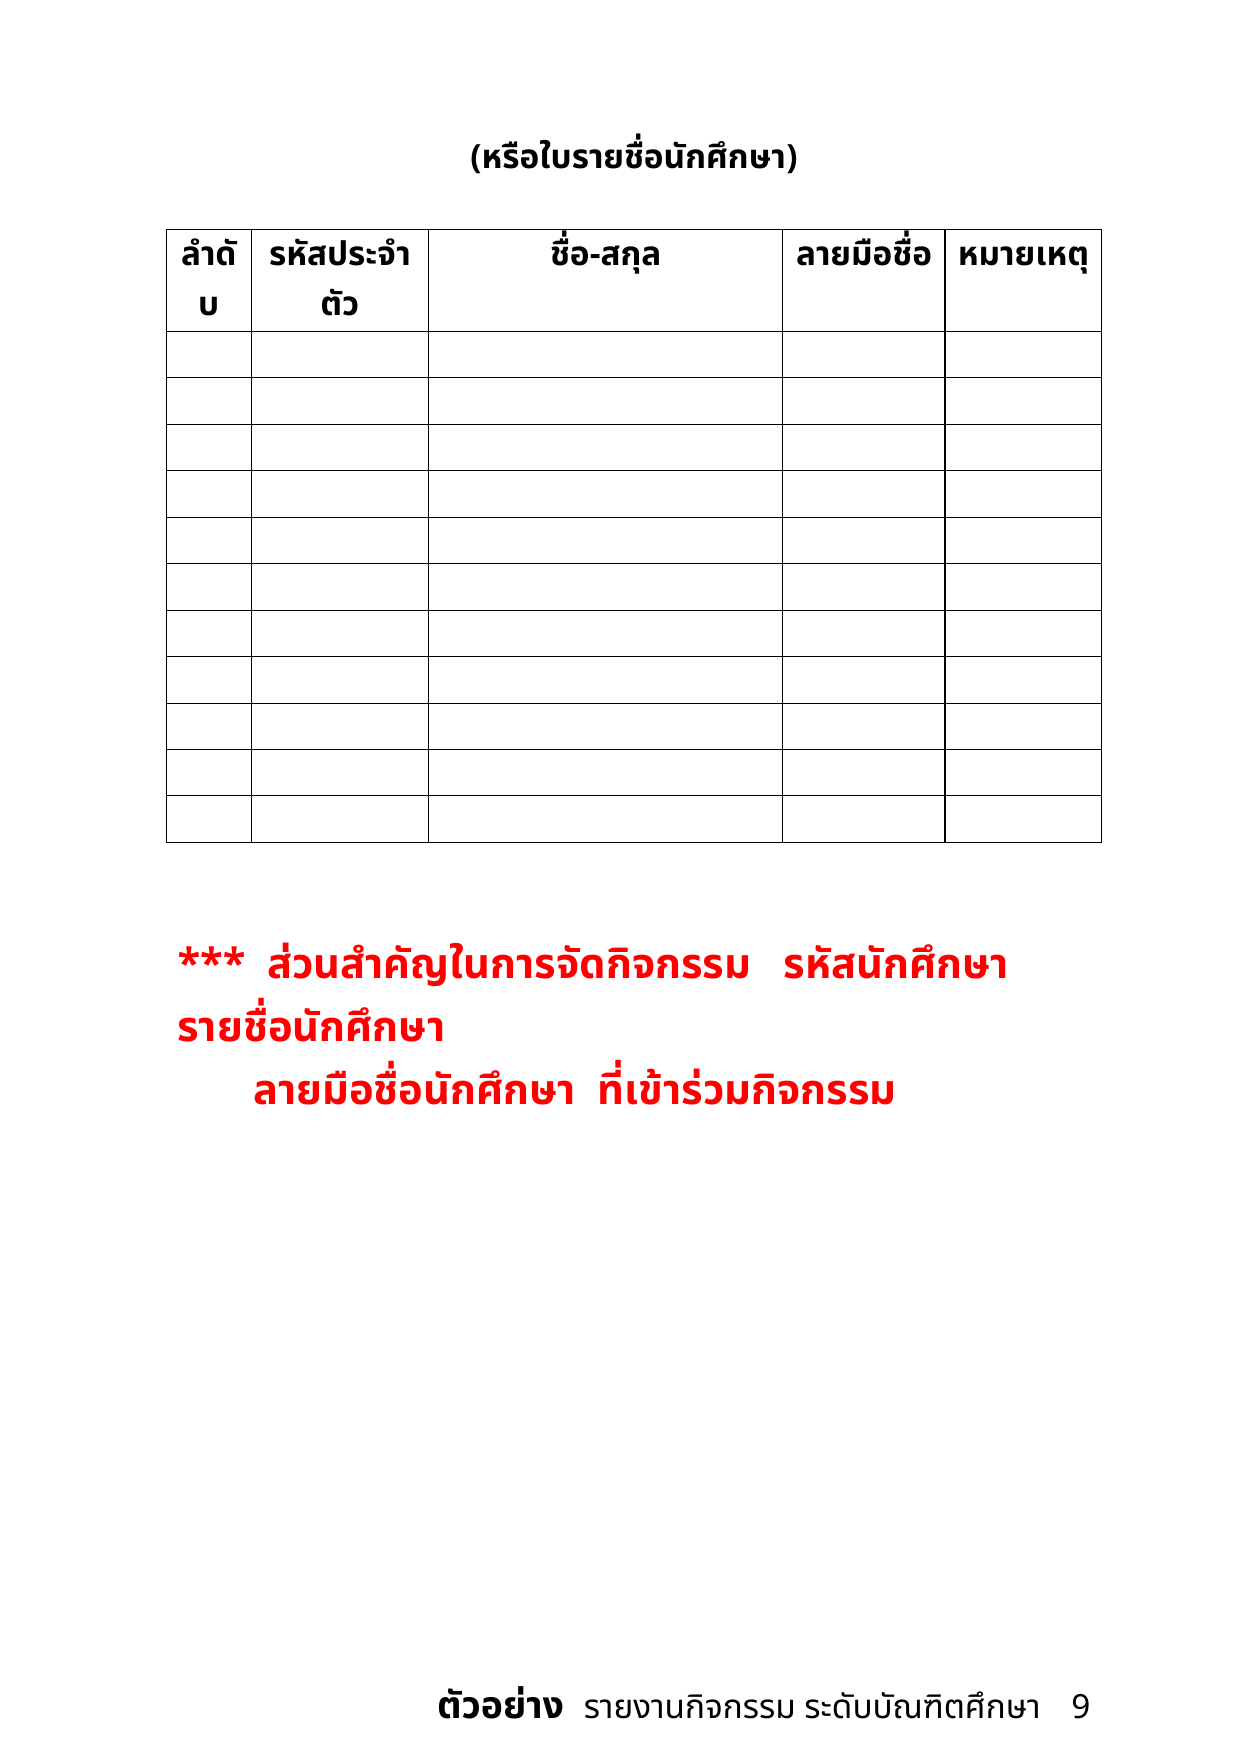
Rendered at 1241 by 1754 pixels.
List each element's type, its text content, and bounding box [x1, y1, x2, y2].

table_cell [252, 750, 428, 795]
table_cell [252, 564, 428, 609]
table_cell [783, 564, 944, 609]
table_cell [783, 611, 944, 656]
table_cell [429, 564, 782, 609]
text ลายมือชื่อนักศึกษา ที่เข้าร่วมกิจกรรม [177, 1060, 1090, 1123]
table_cell [783, 657, 944, 702]
table_cell [946, 611, 1101, 656]
table_cell [167, 611, 251, 656]
table_cell [946, 750, 1101, 795]
table_cell [783, 378, 944, 424]
table_cell [167, 471, 251, 517]
table_cell [783, 425, 944, 470]
table_cell [783, 796, 944, 842]
table_cell [783, 518, 944, 563]
table_cell [429, 471, 782, 517]
table_cell [946, 657, 1101, 702]
table_cell [946, 425, 1101, 470]
table_cell [252, 471, 428, 517]
table_cell [167, 704, 251, 749]
table_cell [167, 378, 251, 424]
table_cell [429, 704, 782, 749]
table_cell [167, 332, 251, 377]
table_cell [946, 518, 1101, 563]
table_cell [252, 425, 428, 470]
table_cell [946, 378, 1101, 424]
table_cell [429, 425, 782, 470]
table_cell [167, 796, 251, 842]
table_header ลำดับ [167, 230, 251, 331]
table_cell [429, 611, 782, 656]
table_cell [429, 750, 782, 795]
table_cell [252, 378, 428, 424]
table_cell [252, 796, 428, 842]
table_cell [252, 704, 428, 749]
table_cell [429, 657, 782, 702]
table_cell [252, 518, 428, 563]
text *** ส่วนสำคัญในการจัดกิจกรรม รหัสนักศึกษา รายชื่อนักศึกษา [177, 934, 1090, 1060]
table_header ลายมือชื่อ [783, 230, 944, 331]
table_cell [783, 704, 944, 749]
table_header ชื่อ-สกุล [429, 230, 782, 331]
table_header รหัสประจำตัว [252, 230, 428, 331]
table_cell [783, 471, 944, 517]
table_cell [946, 471, 1101, 517]
table_cell [946, 332, 1101, 377]
table_header หมายเหตุ [946, 230, 1101, 331]
table_cell [946, 704, 1101, 749]
table_cell [167, 564, 251, 609]
table_cell [783, 332, 944, 377]
table_cell [167, 657, 251, 702]
table_cell [167, 518, 251, 563]
table_cell [252, 657, 428, 702]
table_cell [167, 425, 251, 470]
table_cell [429, 332, 782, 377]
table_cell [167, 750, 251, 795]
table_cell [946, 796, 1101, 842]
table_cell [429, 518, 782, 563]
table_cell [429, 796, 782, 842]
table_cell [783, 750, 944, 795]
table_cell [252, 611, 428, 656]
table_cell [252, 332, 428, 377]
table_cell [429, 378, 782, 424]
text (หรือใบรายชื่อนักศึกษา) [177, 133, 1090, 183]
table_cell [946, 564, 1101, 609]
